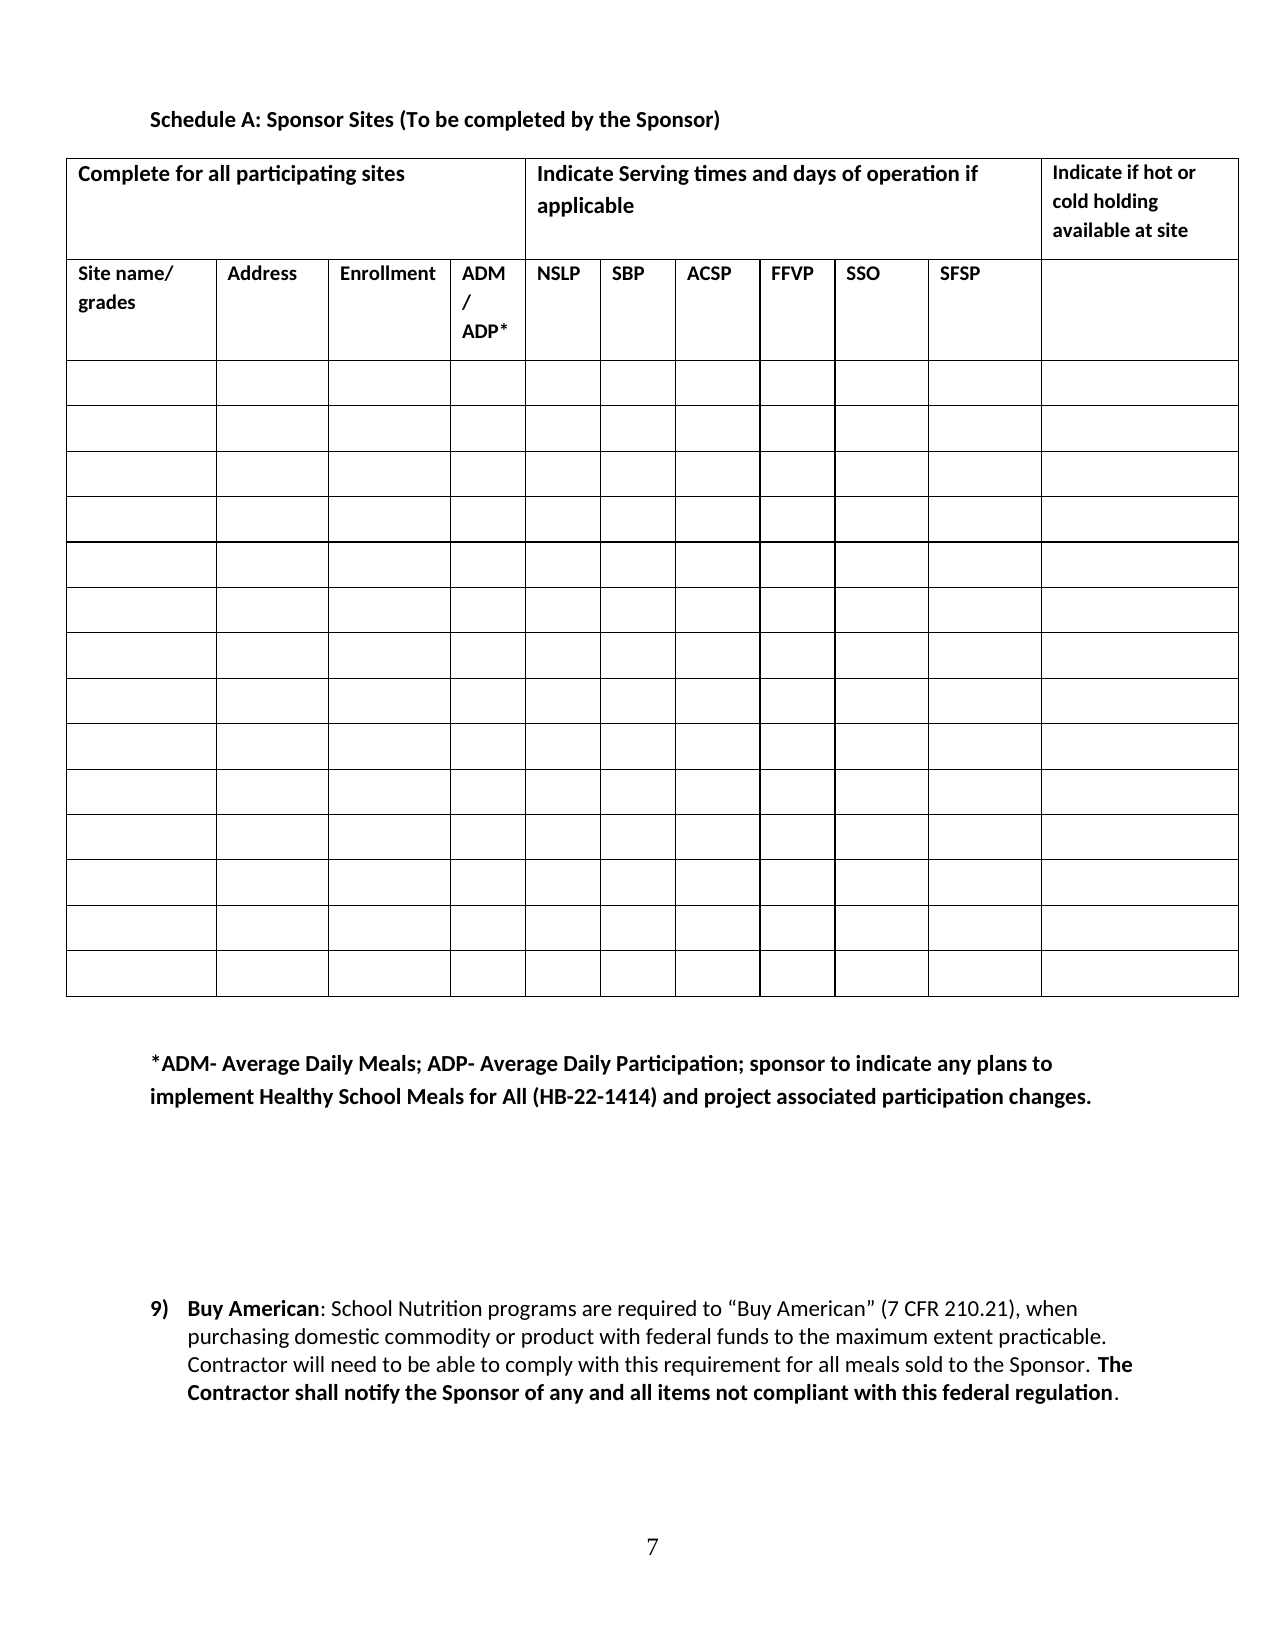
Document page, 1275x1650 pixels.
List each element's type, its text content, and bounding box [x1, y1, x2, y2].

table_cell [1042, 543, 1238, 587]
table_cell [836, 543, 928, 587]
table_cell [217, 906, 328, 950]
table_cell Address [217, 260, 328, 360]
table_cell [67, 951, 216, 996]
table_cell [836, 588, 928, 632]
table_cell SBP [601, 260, 675, 360]
table_cell [761, 951, 834, 996]
table_cell [761, 406, 834, 451]
table_cell [217, 588, 328, 632]
table_cell [67, 860, 216, 905]
table_cell [761, 543, 834, 587]
table_cell [67, 770, 216, 814]
table_cell [217, 406, 328, 451]
table_cell [67, 406, 216, 451]
table_cell [526, 543, 600, 587]
table_cell [929, 543, 1041, 587]
table_cell [217, 770, 328, 814]
table_cell [929, 724, 1041, 768]
table_cell [67, 497, 216, 541]
table_cell [761, 633, 834, 678]
table_cell [1042, 815, 1238, 859]
table_cell [1042, 951, 1238, 996]
table_cell [67, 633, 216, 678]
table_cell [329, 361, 450, 405]
table_cell [526, 406, 600, 451]
table_cell [217, 497, 328, 541]
table_cell [451, 860, 525, 905]
table_cell [67, 724, 216, 768]
table_cell Site name/ grades [67, 260, 216, 360]
table_cell [526, 497, 600, 541]
table_cell FFVP [761, 260, 834, 360]
table_cell [526, 815, 600, 859]
table_cell [601, 543, 675, 587]
table_header Indicate if hot or cold holding available at site [1042, 159, 1238, 259]
table_cell [217, 815, 328, 859]
table_cell [676, 724, 759, 768]
table_cell [451, 679, 525, 723]
table_cell [329, 860, 450, 905]
table_cell [761, 361, 834, 405]
table_cell [836, 406, 928, 451]
table_cell [601, 906, 675, 950]
table_cell [451, 497, 525, 541]
table_cell [217, 452, 328, 496]
table_cell [526, 633, 600, 678]
table_cell [761, 679, 834, 723]
table_cell [761, 452, 834, 496]
table_cell [676, 361, 759, 405]
table_cell [761, 588, 834, 632]
table_cell [676, 497, 759, 541]
table_cell [929, 906, 1041, 950]
table_cell ADM/ADP* [451, 260, 525, 360]
text *ADM- Average Daily Meals; ADP- Average Daily Participation; sponsor to indicate any plans to implement Healthy School Meals for All (HB-22-1414) and project associated participation changes. [150, 1049, 1155, 1110]
table_cell [329, 452, 450, 496]
table_cell [217, 543, 328, 587]
table_cell [601, 724, 675, 768]
table_cell [836, 724, 928, 768]
table_cell [1042, 724, 1238, 768]
table_cell [836, 860, 928, 905]
table_cell [217, 679, 328, 723]
table_cell [836, 770, 928, 814]
table_cell [1042, 770, 1238, 814]
table_cell [329, 770, 450, 814]
table_cell [526, 361, 600, 405]
table_cell [601, 361, 675, 405]
table_cell [217, 724, 328, 768]
table_cell [1042, 860, 1238, 905]
table_cell [1042, 679, 1238, 723]
table_cell [676, 906, 759, 950]
table_cell [836, 906, 928, 950]
table_cell [929, 406, 1041, 451]
table_cell [761, 770, 834, 814]
table_cell [329, 724, 450, 768]
table_cell [526, 906, 600, 950]
table_cell [836, 679, 928, 723]
table_cell [67, 588, 216, 632]
table_cell [676, 951, 759, 996]
table_cell [67, 452, 216, 496]
table_cell [451, 770, 525, 814]
table_cell [676, 633, 759, 678]
table_cell [451, 543, 525, 587]
table_cell [1042, 406, 1238, 451]
table_cell [1042, 260, 1238, 360]
table_cell [676, 406, 759, 451]
table_cell [601, 497, 675, 541]
table_cell [217, 860, 328, 905]
table_cell [451, 452, 525, 496]
table_cell [329, 497, 450, 541]
table_cell Enrollment [329, 260, 450, 360]
table_cell [676, 452, 759, 496]
table_cell [601, 860, 675, 905]
table_cell [526, 588, 600, 632]
table_cell [601, 633, 675, 678]
table_cell [329, 906, 450, 950]
table_cell [601, 588, 675, 632]
table_cell [1042, 452, 1238, 496]
table_cell [451, 724, 525, 768]
table_cell [451, 815, 525, 859]
table_cell [451, 633, 525, 678]
table_cell [836, 361, 928, 405]
table_cell NSLP [526, 260, 600, 360]
table_cell [526, 452, 600, 496]
table_cell [761, 724, 834, 768]
table_cell [676, 860, 759, 905]
table_cell [836, 951, 928, 996]
table_cell [67, 815, 216, 859]
table_cell [761, 815, 834, 859]
table_cell [676, 770, 759, 814]
table_cell [526, 860, 600, 905]
table_cell [836, 815, 928, 859]
table_cell [329, 679, 450, 723]
table_cell ACSP [676, 260, 759, 360]
table_cell [451, 361, 525, 405]
table_cell [526, 770, 600, 814]
table_cell [601, 406, 675, 451]
table_cell [451, 406, 525, 451]
table_cell [836, 633, 928, 678]
table_cell [67, 361, 216, 405]
table_cell [761, 497, 834, 541]
table_cell [761, 860, 834, 905]
text Schedule A: Sponsor Sites (To be completed by the Sponsor) [150, 105, 1155, 133]
table_cell [526, 679, 600, 723]
table_cell [601, 452, 675, 496]
table_cell [451, 951, 525, 996]
table_cell [929, 633, 1041, 678]
table_cell [929, 361, 1041, 405]
table_cell [836, 497, 928, 541]
table_cell [217, 951, 328, 996]
table_cell [929, 860, 1041, 905]
table_cell [929, 770, 1041, 814]
table_header Indicate Serving times and days of operation if applicable [526, 159, 1041, 259]
table_cell [217, 361, 328, 405]
table_cell [329, 588, 450, 632]
table_cell [526, 951, 600, 996]
table_cell [601, 815, 675, 859]
table_cell [601, 679, 675, 723]
table_cell [676, 815, 759, 859]
table_cell [67, 906, 216, 950]
table_cell [329, 543, 450, 587]
table_cell [67, 679, 216, 723]
table_cell [1042, 633, 1238, 678]
table_cell [929, 951, 1041, 996]
list Buy American: School Nutrition programs are required to “Buy American” (7 CFR 210.21), when purchasing domestic commodity or product with federal funds to the maximum extent practicable. Contractor will need to be able to comply with this requirement for all meals sold to the Sponsor. The Contractor shall notify the Sponsor of any and all items not compliant with this federal regulation. [150, 1294, 1155, 1406]
table_cell [929, 588, 1041, 632]
table_cell [836, 452, 928, 496]
table_cell [1042, 588, 1238, 632]
table_cell [676, 679, 759, 723]
table_cell [676, 588, 759, 632]
table_cell [601, 951, 675, 996]
table_cell [676, 543, 759, 587]
table_cell SFSP [929, 260, 1041, 360]
table_header Complete for all participating sites [67, 159, 525, 259]
table_cell [1042, 497, 1238, 541]
table_cell [329, 633, 450, 678]
table_cell [929, 679, 1041, 723]
table_cell [217, 633, 328, 678]
table_cell [451, 906, 525, 950]
table_cell [329, 406, 450, 451]
table_cell [929, 497, 1041, 541]
table_cell [67, 543, 216, 587]
table_cell [761, 906, 834, 950]
table_cell [329, 815, 450, 859]
table_cell [929, 815, 1041, 859]
table_cell [329, 951, 450, 996]
table_cell [601, 770, 675, 814]
table_cell [1042, 361, 1238, 405]
table_cell [526, 724, 600, 768]
table_cell [451, 588, 525, 632]
table_cell [929, 452, 1041, 496]
table_cell [1042, 906, 1238, 950]
table_cell SSO [836, 260, 928, 360]
